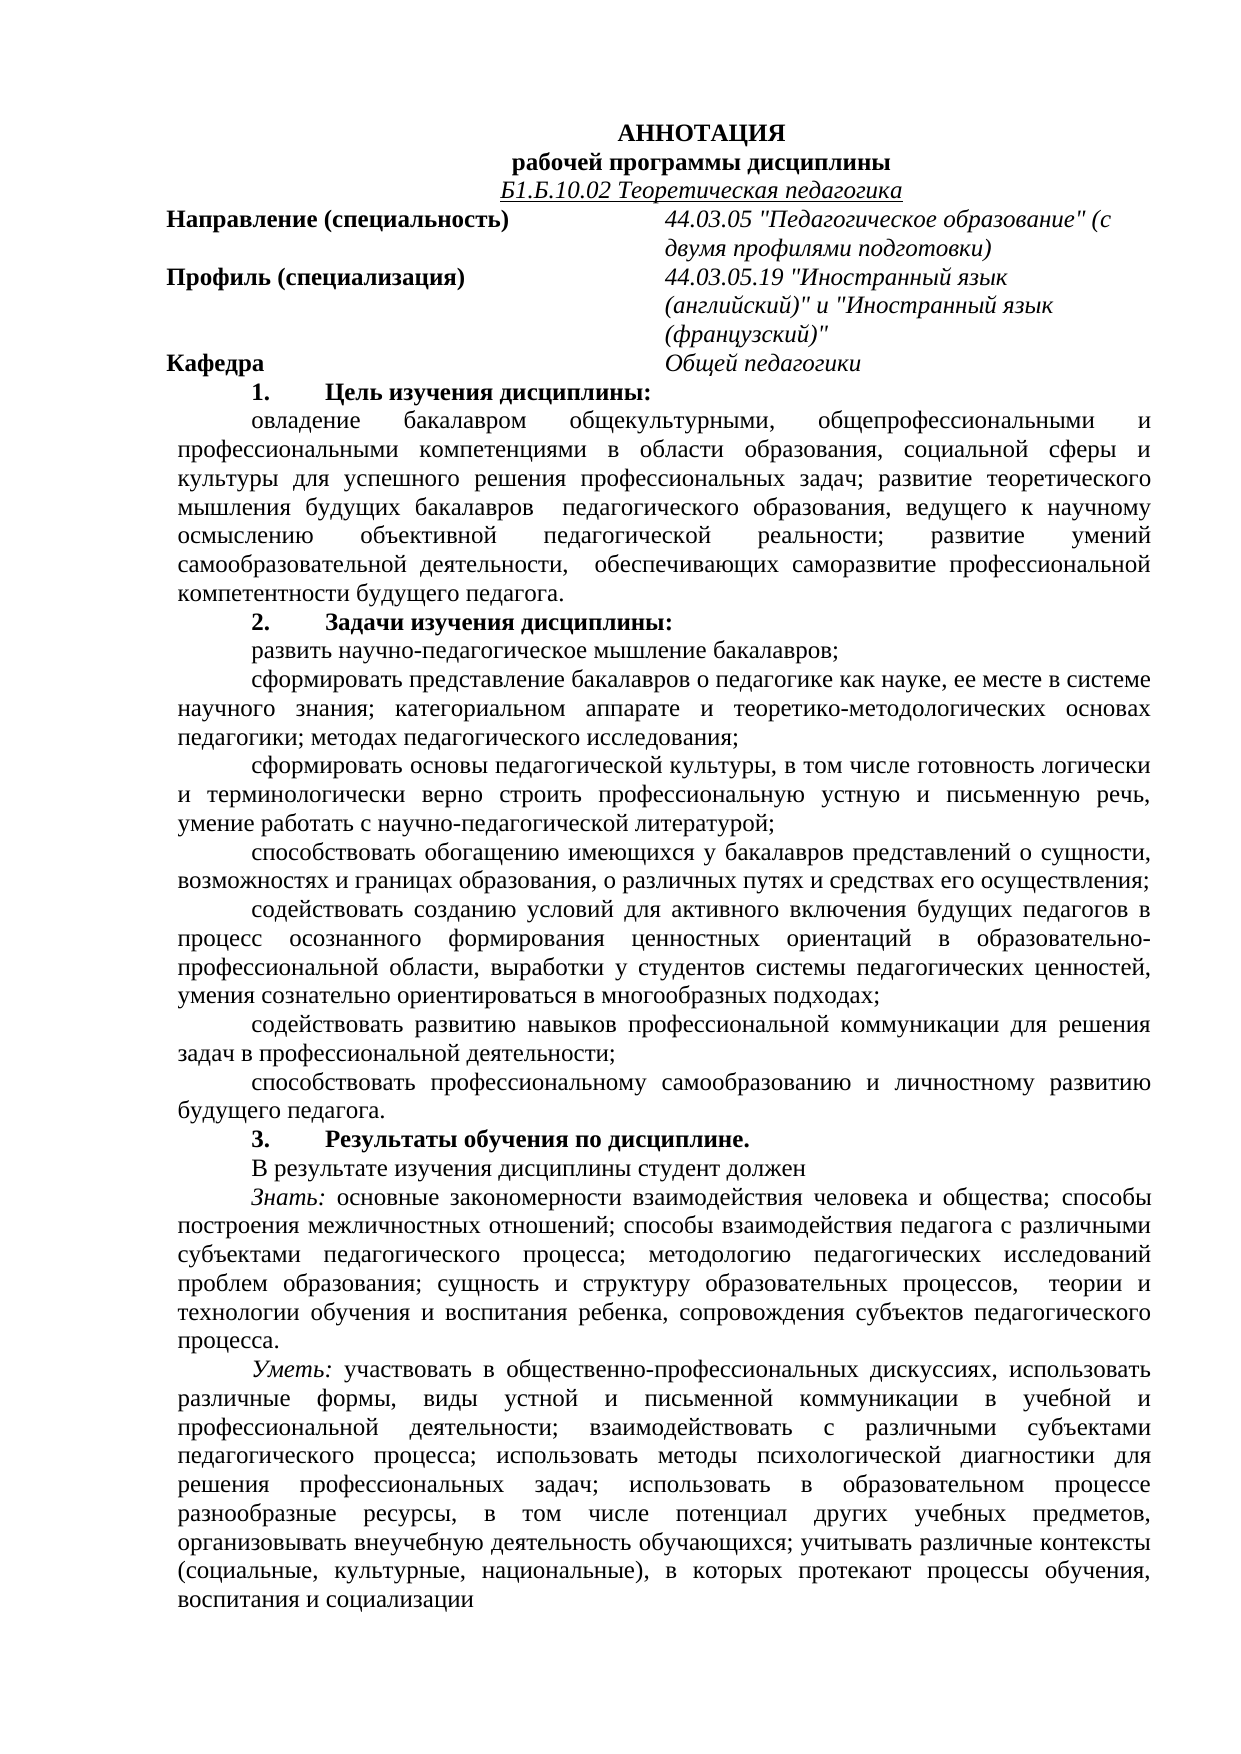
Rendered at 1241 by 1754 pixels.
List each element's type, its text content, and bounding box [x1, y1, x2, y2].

text Б1.Б.10.02 Теоретическая педагогика [177, 176, 1152, 204]
list Задачи изучения дисциплины: [177, 607, 1152, 636]
text АННОТАЦИЯ [177, 118, 1152, 147]
list Результаты обучения по дисциплине. [177, 1124, 1152, 1153]
text сформировать основы педагогической культуры, в том числе готовность логически и терминологически верно строить профессиональную устную и письменную речь, умение работать с научно-педагогической литературой; [177, 751, 1152, 837]
table_header 44.03.05 "Педагогическое образование" (с двумя профилями подготовки) [653, 204, 1152, 262]
text рабочей программы дисциплины [177, 147, 1152, 176]
text содействовать созданию условий для активного включения будущих педагогов в процесс осознанного формирования ценностных ориентаций в образовательно-профессиональной области, выработки у студентов системы педагогических ценностей, умения сознательно ориентироваться в многообразных подходах; [177, 894, 1152, 1009]
text развить научно-педагогическое мышление бакалавров; [177, 636, 1152, 664]
text содействовать развитию навыков профессиональной коммуникации для решения задач в профессиональной деятельности; [177, 1009, 1152, 1067]
table_header Направление (специальность) [155, 204, 653, 262]
table_cell Профиль (специализация) [155, 262, 653, 348]
text Знать: основные закономерности взаимодействия человека и общества; способы построения межличностных отношений; способы взаимодействия педагога с различными субъектами педагогического процесса; методологию педагогических исследований проблем образования; сущность и структуру образовательных процессов, теории и технологии обучения и воспитания ребенка, сопровождения субъектов педагогического процесса. [177, 1182, 1152, 1354]
list Цель изучения дисциплины: [177, 377, 1152, 406]
text В результате изучения дисциплины студент должен [177, 1153, 1152, 1182]
table_cell 44.03.05.19 "Иностранный язык (английский)" и "Иностранный язык (французский)" [653, 262, 1152, 348]
text овладение бакалавром общекультурными, общепрофессиональными и профессиональными компетенциями в области образования, социальной сферы и культуры для успешного решения профессиональных задач; развитие теоретического мышления будущих бакалавров педагогического образования, ведущего к научному осмыслению объективной педагогической реальности; развитие умений самообразовательной деятельности, обеспечивающих саморазвитие профессиональной компетентности будущего педагога. [177, 406, 1152, 607]
text сформировать представление бакалавров о педагогике как науке, ее месте в системе научного знания; категориальном аппарате и теоретико-методологических основах педагогики; методах педагогического исследования; [177, 664, 1152, 751]
text способствовать профессиональному самообразованию и личностному развитию будущего педагога. [177, 1067, 1152, 1124]
text способствовать обогащению имеющихся у бакалавров представлений о сущности, возможностях и границах образования, о различных путях и средствах его осуществления; [177, 837, 1152, 894]
table_cell Кафедра [155, 348, 653, 377]
text Уметь: участвовать в общественно-профессиональных дискуссиях, использовать различные формы, виды устной и письменной коммуникации в учебной и профессиональной деятельности; взаимодействовать с различными субъектами педагогического процесса; использовать методы психологической диагностики для решения профессиональных задач; использовать в образовательном процессе разнообразные ресурсы, в том числе потенциал других учебных предметов, организовывать внеучебную деятельность обучающихся; учитывать различные контексты (социальные, культурные, национальные), в которых протекают процессы обучения, воспитания и социализации [177, 1354, 1152, 1613]
table_cell Общей педагогики [653, 348, 1152, 377]
